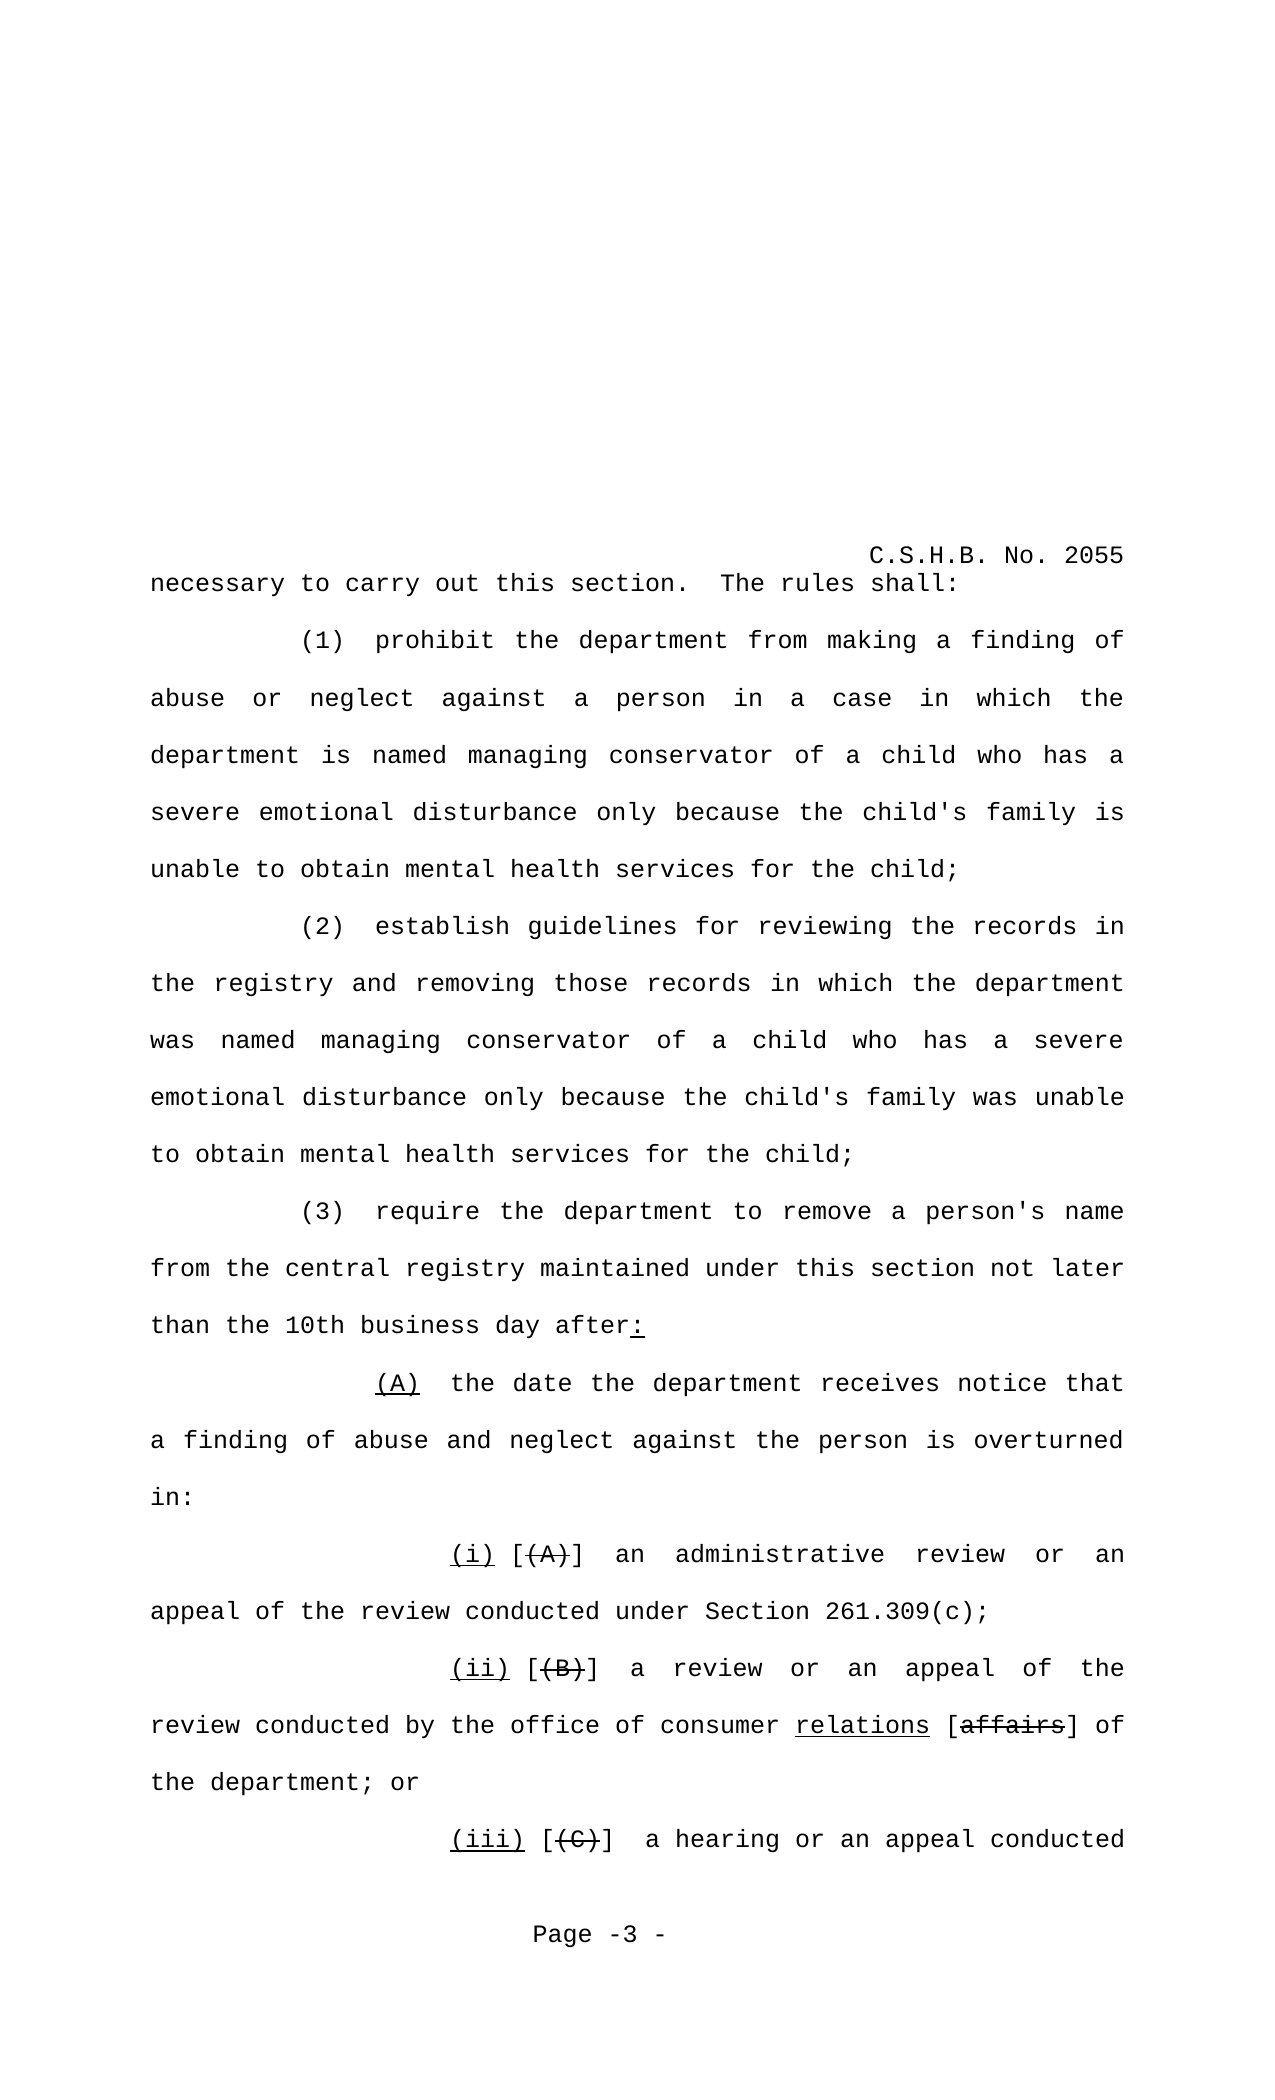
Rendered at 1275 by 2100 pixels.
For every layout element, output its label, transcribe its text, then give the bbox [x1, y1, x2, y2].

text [150, 1827, 1125, 1855]
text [150, 571, 1125, 599]
text (1) prohibit the department from making a finding of abuse or neglect against a person in a case in which the department is named managing conservator of a child who has a severe emotional disturbance only because the child's family is unable to obtain mental health services for the child; [150, 628, 1125, 885]
text (i) [(A)] an administrative review or an appeal of the review conducted under Section 261.309(c); [150, 1541, 1125, 1627]
text (ii) [(B)] a review or an appeal of the review conducted by the office of consumer relations [affairs] of the department; or [150, 1655, 1125, 1798]
text (2) establish guidelines for reviewing the records in the registry and removing those records in which the department was named managing conservator of a child who has a severe emotional disturbance only because the child's family was unable to obtain mental health services for the child; [150, 913, 1125, 1170]
text (A) the date the department receives notice that a finding of abuse and neglect against the person is overturned in: [150, 1370, 1125, 1513]
text (3) require the department to remove a person's name from the central registry maintained under this section not later than the 10th business day after: [150, 1199, 1125, 1341]
